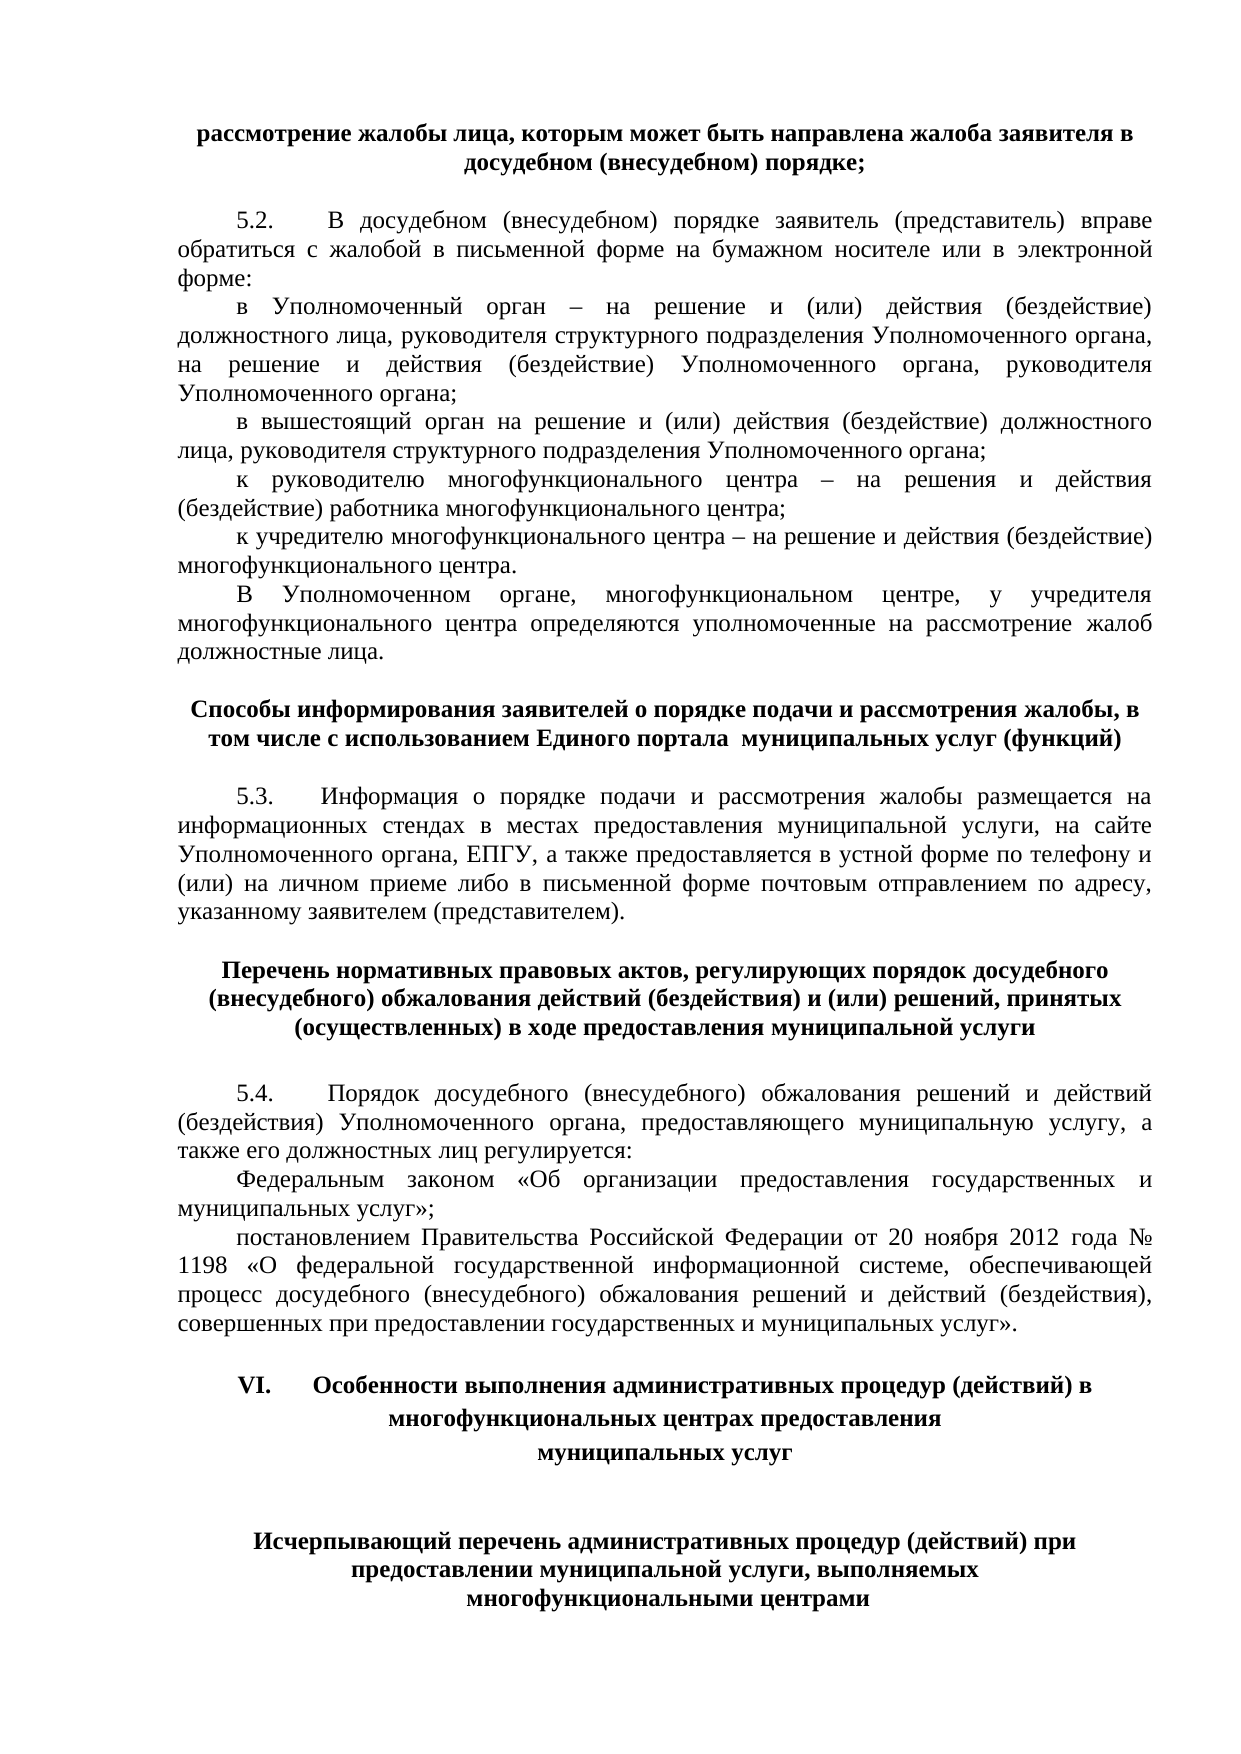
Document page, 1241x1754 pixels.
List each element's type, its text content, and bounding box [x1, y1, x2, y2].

subtitle многофункциональными центрами [177, 1583, 1152, 1612]
list Порядок досудебного (внесудебного) обжалования решений и действий (бездействия) Уполномоченного органа, предоставляющего муниципальную услугу, а также его должностных лиц регулируется: [177, 1078, 1152, 1164]
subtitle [177, 118, 1152, 176]
text в вышестоящий орган на решение и (или) действия (бездействие) должностного лица, руководителя структурного подразделения Уполномоченного органа; [177, 406, 1152, 464]
subtitle Особенности выполнения административных процедур (действий) в многофункциональных центрах предоставления [177, 1367, 1152, 1434]
subtitle Способы информирования заявителей о порядке подачи и рассмотрения жалобы, в том числе с использованием Единого портала муниципальных услуг (функций) [177, 694, 1152, 752]
subtitle муниципальных услуг [177, 1434, 1152, 1467]
text в Уполномоченный орган – на решение и (или) действия (бездействие) должностного лица, руководителя структурного подразделения Уполномоченного органа, на решение и действия (бездействие) Уполномоченного органа, руководителя Уполномоченного органа; [177, 291, 1152, 406]
text В Уполномоченном органе, многофункциональном центре, у учредителя многофункционального центра определяются уполномоченные на рассмотрение жалоб должностные лица. [177, 579, 1152, 665]
text к руководителю многофункционального центра – на решения и действия (бездействие) работника многофункционального центра; [177, 464, 1152, 521]
text к учредителю многофункционального центра – на решение и действия (бездействие) многофункционального центра. [177, 521, 1152, 579]
subtitle Перечень нормативных правовых актов, регулирующих порядок досудебного (внесудебного) обжалования действий (бездействия) и (или) решений, принятых (осуществленных) в ходе предоставления муниципальной услуги [177, 955, 1152, 1041]
text постановлением Правительства Российской Федерации от 20 ноября 2012 года № 1198 «О федеральной государственной информационной системе, обеспечивающей процесс досудебного (внесудебного) обжалования решений и действий (бездействия), совершенных при предоставлении государственных и муниципальных услуг». [177, 1222, 1152, 1337]
text Федеральным законом «Об организации предоставления государственных и муниципальных услуг»; [177, 1164, 1152, 1222]
subtitle Исчерпывающий перечень административных процедур (действий) при предоставлении муниципальной услуги, выполняемых [177, 1526, 1152, 1583]
list В досудебном (внесудебном) порядке заявитель (представитель) вправе обратиться с жалобой в письменной форме на бумажном носителе или в электронной форме: [177, 205, 1152, 291]
list Информация о порядке подачи и рассмотрения жалобы размещается на информационных стендах в местах предоставления муниципальной услуги, на сайте Уполномоченного органа, ЕПГУ, а также предоставляется в устной форме по телефону и (или) на личном приеме либо в письменной форме почтовым отправлением по адресу, указанному заявителем (представителем). [177, 781, 1152, 925]
